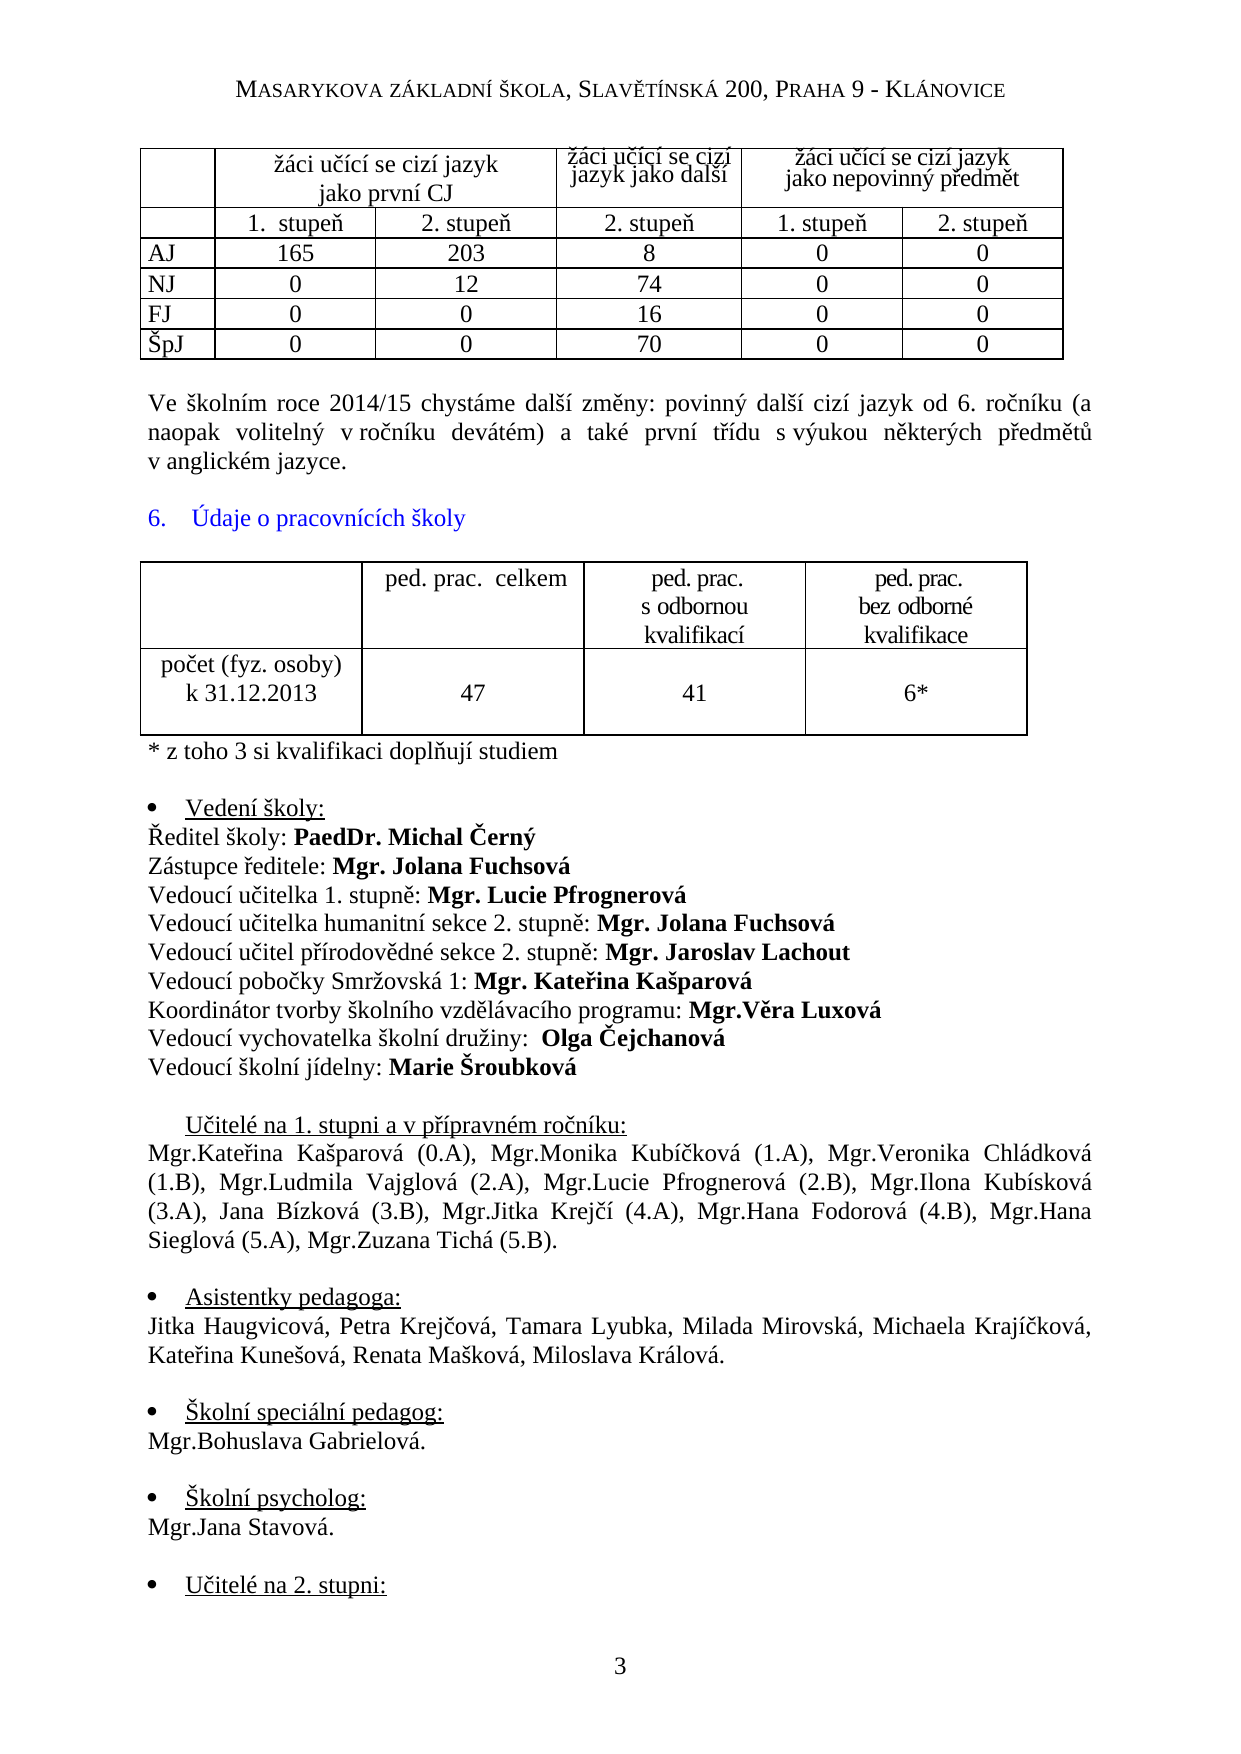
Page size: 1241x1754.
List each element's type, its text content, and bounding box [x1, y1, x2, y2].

list Ředitel školy: PaedDr. Michal Černý [148, 822, 1093, 851]
text * z toho 3 si kvalifikaci doplňují studiem [148, 736, 1093, 765]
table_cell ŠpJ [141, 330, 214, 358]
list Vedoucí pobočky Smržovská 1: Mgr. Kateřina Kašparová [148, 966, 1093, 995]
table_cell 0 [376, 299, 556, 328]
table_header [141, 149, 214, 207]
table_cell 16 [557, 299, 741, 328]
table_header ped. prac. celkem [363, 563, 583, 648]
list Mgr.Jana Stavová. [148, 1512, 1093, 1541]
table_header žáci učící se cizí jazyk jako nepovinný předmět [742, 149, 1062, 207]
list Vedoucí učitelka 1. stupně: Mgr. Lucie Pfrognerová [148, 880, 1093, 908]
table_cell 74 [557, 269, 741, 298]
table_cell FJ [141, 299, 214, 328]
table_cell počet (fyz. osoby) k 31.12.2013 [141, 649, 361, 734]
list Údaje o pracovnících školy [148, 503, 1093, 532]
table_cell 0 [903, 269, 1062, 298]
list Jitka Haugvicová, Petra Krejčová, Tamara Lyubka, Milada Mirovská, Michaela Krajíčková, Kateřina Kunešová, Renata Mašková, Miloslava Králová. [148, 1311, 1093, 1368]
text Vedoucí školní jídelny: Marie Šroubková [148, 1052, 1093, 1081]
table_cell 70 [557, 330, 741, 358]
table_cell 203 [376, 239, 556, 267]
table_cell 0 [742, 269, 902, 298]
list Vedoucí učitel přírodovědné sekce 2. stupně: Mgr. Jaroslav Lachout [148, 937, 1093, 966]
table_cell 0 [742, 239, 902, 267]
table_cell 2. stupeň [557, 208, 741, 237]
table_cell 0 [216, 330, 375, 358]
list Školní psycholog: [148, 1483, 1093, 1512]
text Mgr.Kateřina Kašparová (0.A), Mgr.Monika Kubíčková (1.A), Mgr.Veronika Chládková (1.B), Mgr.Ludmila Vajglová (2.A), Mgr.Lucie Pfrognerová (2.B), Mgr.Ilona Kubísková (3.A), Jana Bízková (3.B), Mgr.Jitka Krejčí (4.A), Mgr.Hana Fodorová (4.B), Mgr.Hana Sieglová (5.A), Mgr.Zuzana Tichá (5.B). [148, 1138, 1093, 1253]
list Koordinátor tvorby školního vzdělávacího programu: Mgr.Věra Luxová [148, 995, 1093, 1023]
table_cell 1. stupeň [742, 208, 902, 237]
table_cell 47 [363, 649, 583, 734]
list Asistentky pedagoga: [148, 1282, 1093, 1311]
text Ve školním roce 2014/15 chystáme další změny: povinný další cizí jazyk od 6. ročníku (a naopak volitelný v ročníku devátém) a také první třídu s výukou některých předmětů v anglickém jazyce. [148, 388, 1093, 475]
table_cell [141, 208, 214, 237]
list Vedení školy: [148, 793, 1093, 822]
table_header žáci učící se cizí jazyk jako první CJ [216, 149, 556, 207]
table_cell 8 [557, 239, 741, 267]
table_cell AJ [141, 239, 214, 267]
table_header [141, 563, 361, 648]
list Vedoucí vychovatelka školní družiny: Olga Čejchanová [148, 1023, 1093, 1052]
table_cell 0 [903, 299, 1062, 328]
table_cell 0 [903, 239, 1062, 267]
table_cell 0 [216, 269, 375, 298]
list Mgr.Bohuslava Gabrielová. [148, 1426, 1093, 1455]
table_header žáci učící se cizí jazyk jako další [557, 149, 741, 207]
list Školní speciální pedagog: [148, 1397, 1093, 1426]
table_cell 0 [742, 330, 902, 358]
table_cell 2. stupeň [903, 208, 1062, 237]
table_cell 0 [742, 299, 902, 328]
table_cell 0 [903, 330, 1062, 358]
table_header ped. prac. s odbornou kvalifikací [585, 563, 805, 648]
table_cell 2. stupeň [376, 208, 556, 237]
table_cell 165 [216, 239, 375, 267]
table_cell NJ [141, 269, 214, 298]
table_cell 1. stupeň [216, 208, 375, 237]
list Zástupce ředitele: Mgr. Jolana Fuchsová [148, 851, 1093, 880]
list Učitelé na 1. stupni a v přípravném ročníku: [148, 1110, 1093, 1138]
table_cell 41 [585, 649, 805, 734]
table_cell 12 [376, 269, 556, 298]
table_cell 0 [376, 330, 556, 358]
list Vedoucí učitelka humanitní sekce 2. stupně: Mgr. Jolana Fuchsová [148, 908, 1093, 937]
list Učitelé na 2. stupni: [148, 1570, 1093, 1598]
table_cell 0 [216, 299, 375, 328]
table_cell 6* [806, 649, 1026, 734]
table_header ped. prac. bez odborné kvalifikace [806, 563, 1026, 648]
